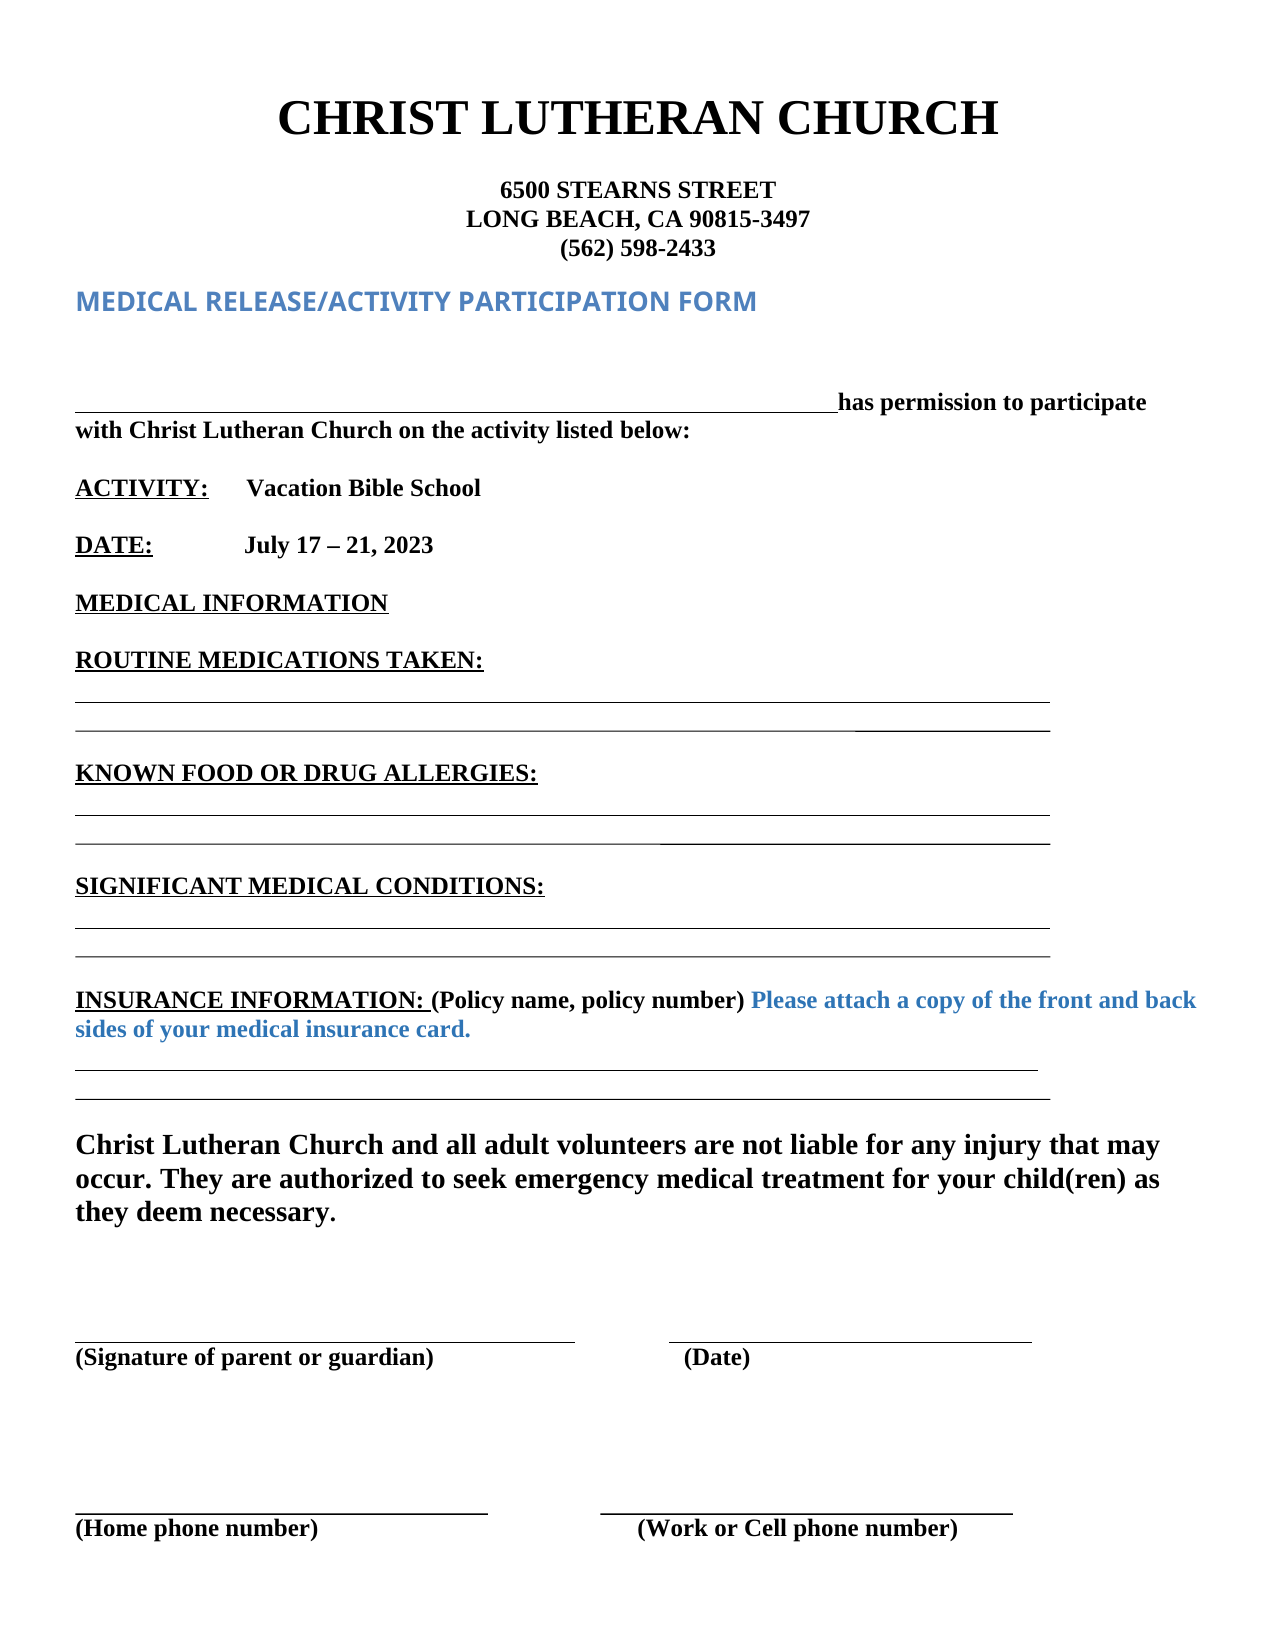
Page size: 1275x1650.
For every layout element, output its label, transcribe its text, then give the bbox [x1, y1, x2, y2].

text DATE: July 17 – 21, 2023 [75, 530, 1210, 559]
text Christ Lutheran Church and all adult volunteers are not liable for any injury that may occur. They are authorized to seek emergency medical treatment for your child(ren) as they deem necessary. [75, 1127, 1162, 1228]
text SIGNIFICANT MEDICAL CONDITIONS: [75, 871, 1210, 900]
text CHRIST LUTHERAN CHURCH [277, 87, 1210, 145]
subtitle has permission to participate with Christ Lutheran Church on the activity listed below: [75, 387, 1147, 444]
subtitle (Signature of parent or guardian) (Date) [75, 1338, 1210, 1370]
text INSURANCE INFORMATION: (Policy name, policy number) Please attach a copy of the front and back sides of your medical insurance card. [75, 985, 1199, 1043]
text MEDICAL INFORMATION [75, 588, 1210, 617]
text (Home phone number) (Work or Cell phone number) [75, 1509, 1210, 1542]
text ROUTINE MEDICATIONS TAKEN: [75, 645, 1210, 674]
text KNOWN FOOD OR DRUG ALLERGIES: [75, 758, 1210, 787]
text 6500 STEARNS STREET LONG BEACH, CA 90815-3497 (562) 598-2433 [466, 175, 810, 262]
text MEDICAL RELEASE/ACTIVITY PARTICIPATION FORM [75, 282, 1210, 319]
text ACTIVITY: Vacation Bible School [75, 473, 1210, 502]
